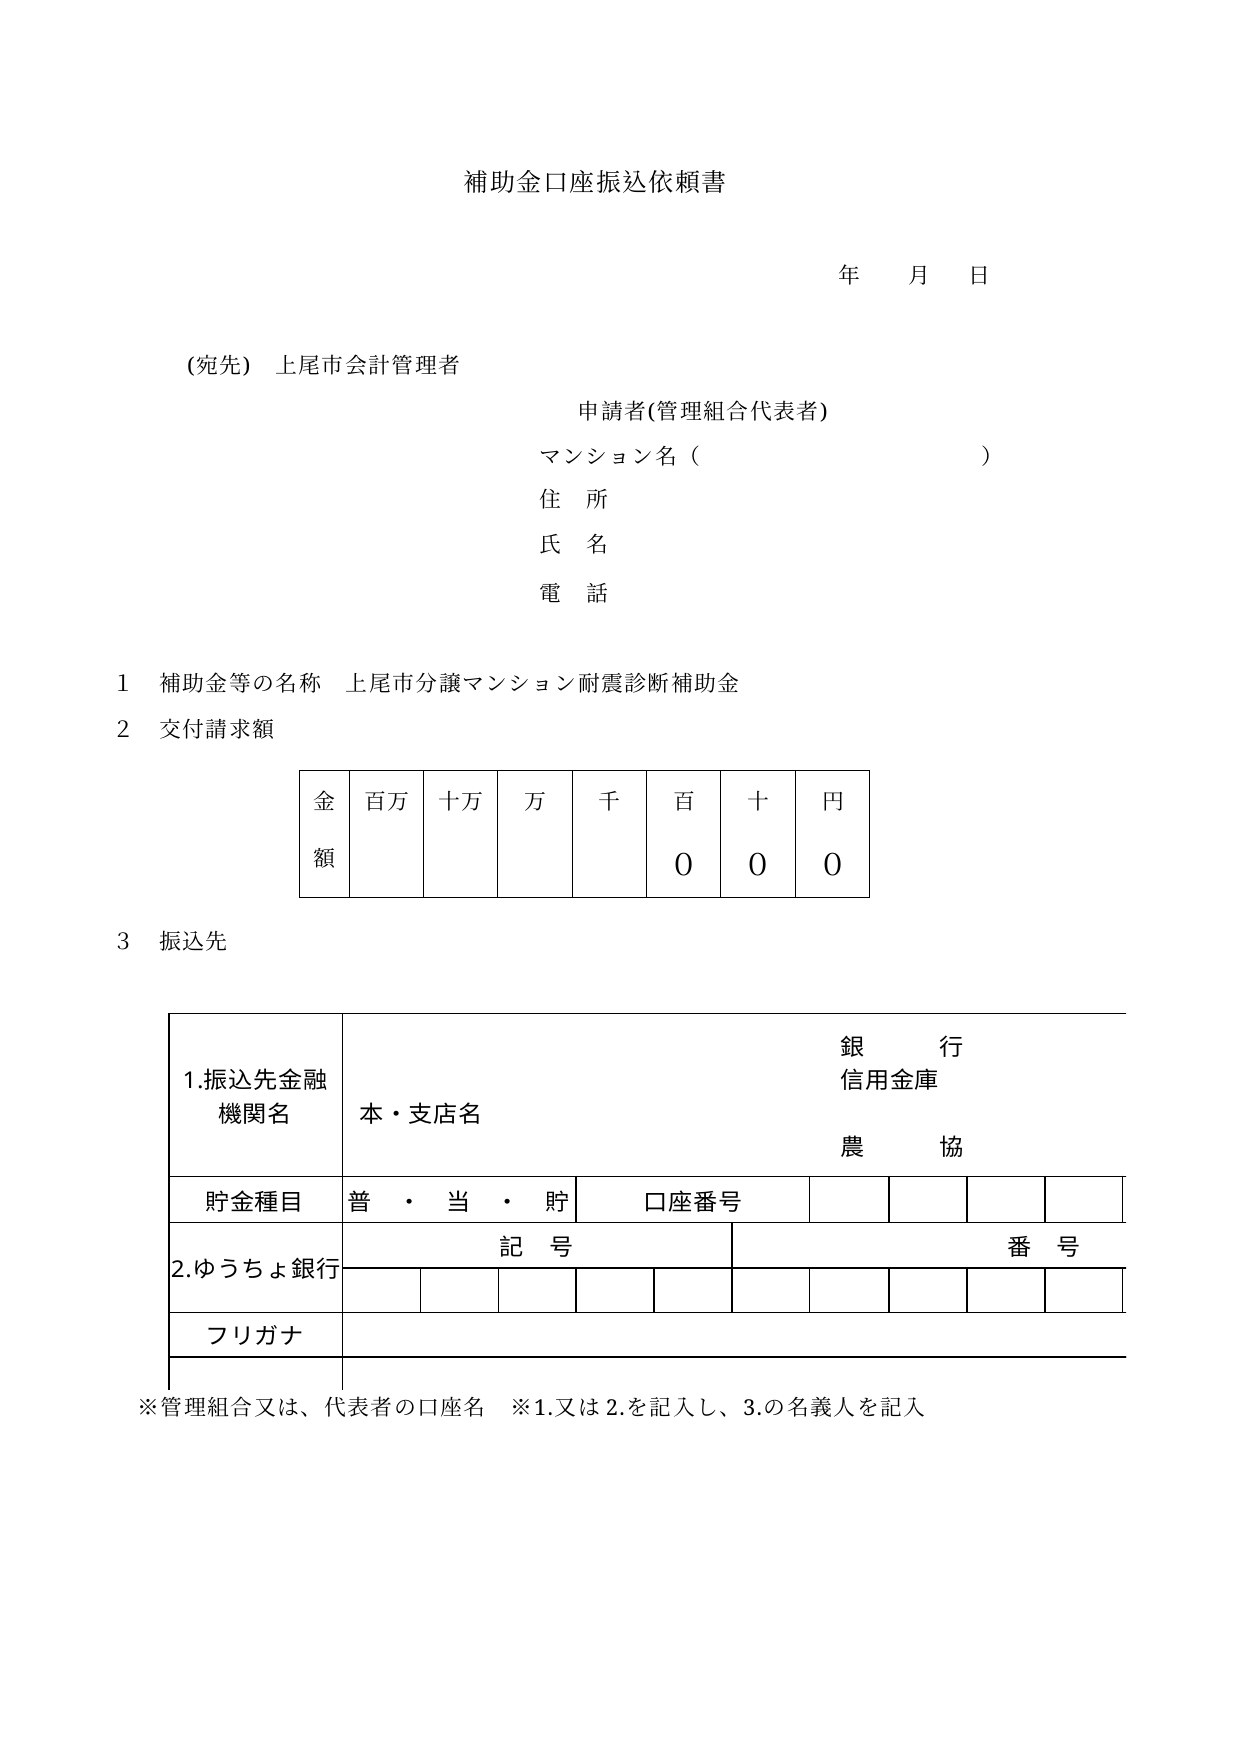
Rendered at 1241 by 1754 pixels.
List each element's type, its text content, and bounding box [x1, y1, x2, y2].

table_header 円 ０ [796, 771, 869, 897]
text マンション名（ ） [112, 426, 1106, 471]
table_header 百 ０ [647, 771, 720, 897]
text １ 補助金等の名称 上尾市分譲マンション耐震診断補助金 [112, 653, 1078, 698]
text 年 月 日 [162, 244, 1078, 289]
text ２ 交付請求額 [112, 698, 1078, 743]
text ３ 振込先 [112, 924, 1078, 955]
text 補助金口座振込依頼書 [112, 150, 1078, 198]
table_header 百万 [350, 771, 423, 897]
text (宛先) 上尾市会計管理者 [162, 335, 1078, 380]
table_header 千 [573, 771, 646, 897]
table_header 金 額 [300, 771, 349, 897]
text 電 話 [112, 562, 1078, 607]
text 氏 名 [112, 516, 1078, 562]
text 住 所 [112, 471, 1078, 516]
text ※管理組合又は、代表者の口座名 ※1.又は2.を記入し、3.の名義人を記入 [137, 985, 1078, 1421]
table_header 十 ０ [721, 771, 795, 897]
text 申請者(管理組合代表者) [112, 380, 1106, 426]
table_header 万 [498, 771, 572, 897]
table_header 十万 [424, 771, 497, 897]
